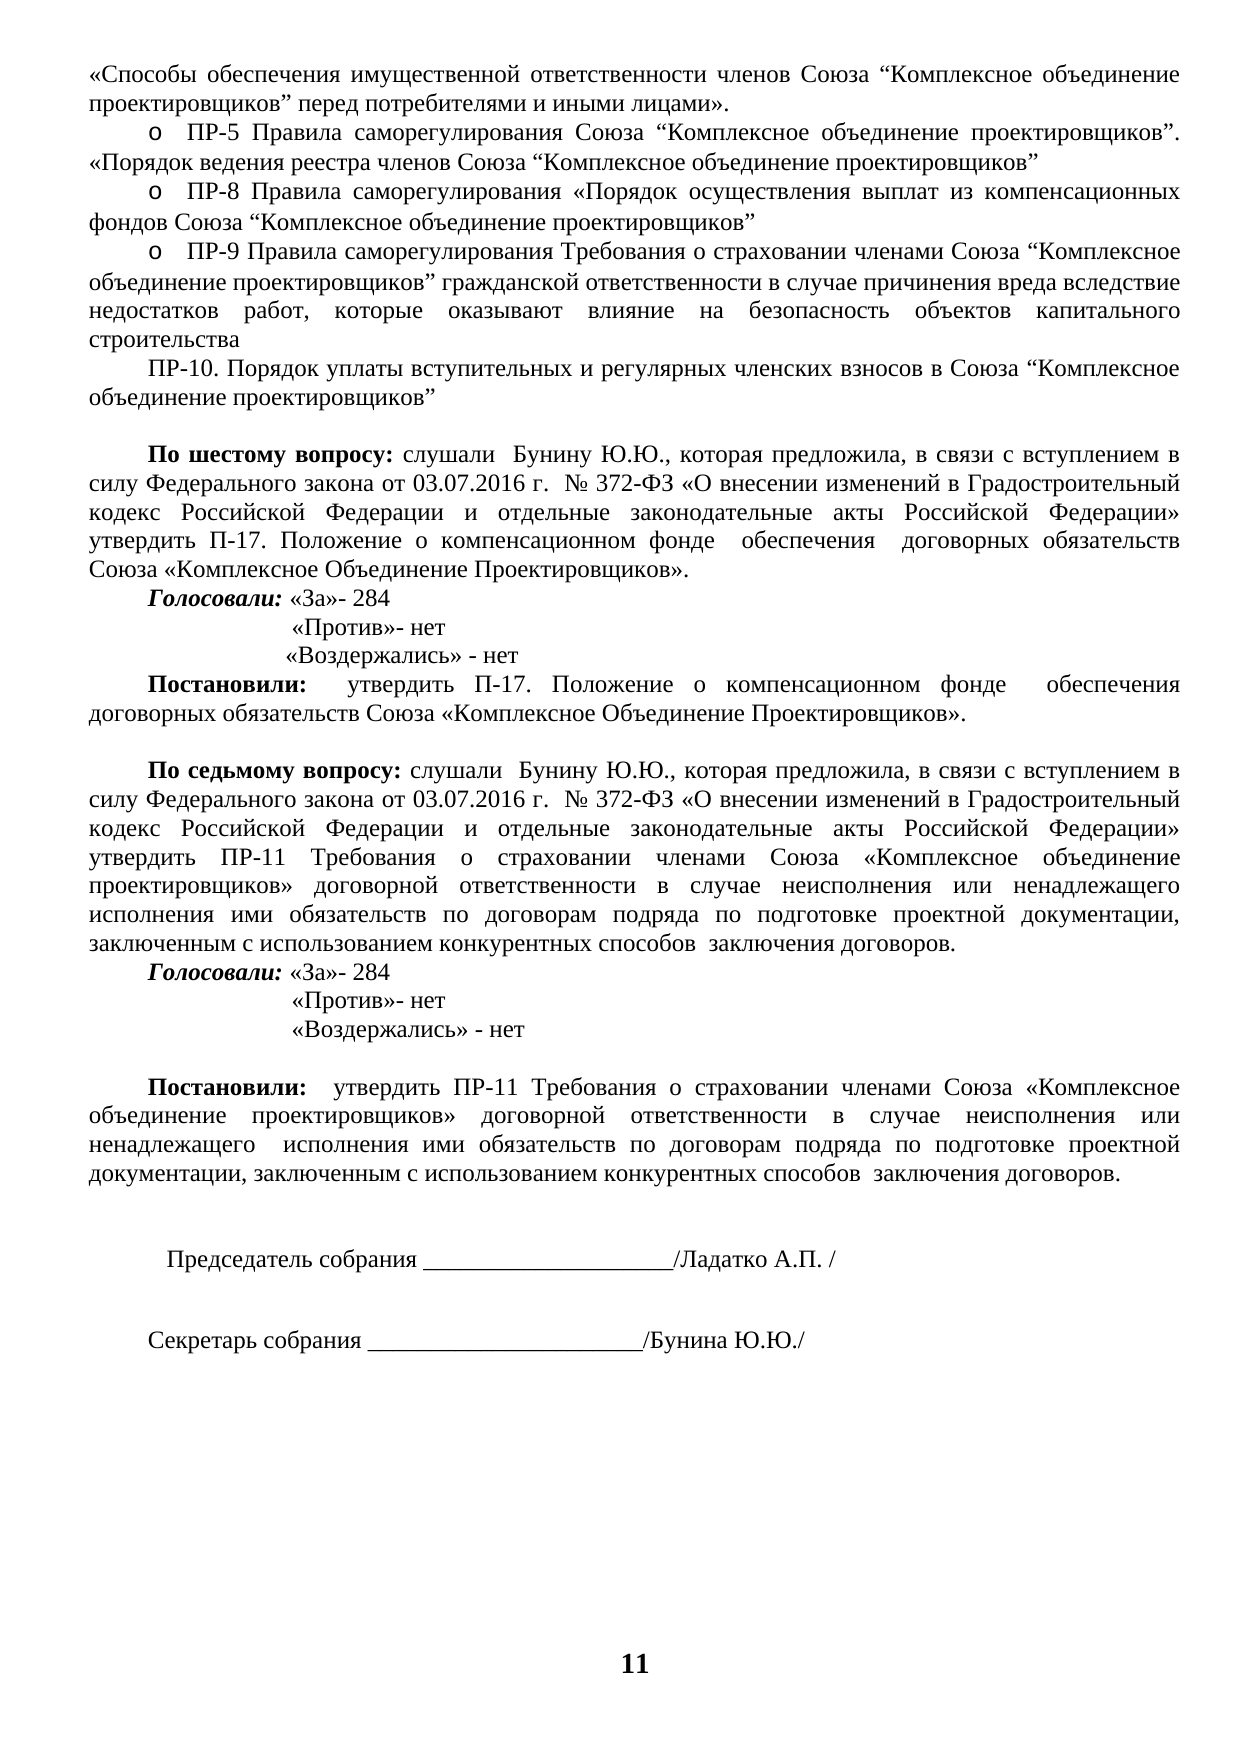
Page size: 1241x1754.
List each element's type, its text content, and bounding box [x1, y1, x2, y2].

text Постановили: утвердить ПР-11 Требования о страховании членами Союза «Комплексное объединение проектировщиков» договорной ответственности в случае неисполнения или ненадлежащего исполнения ими обязательств по договорам подряда по подготовке проектной документации, заключенным с использованием конкурентных способов заключения договоров. [89, 1072, 1181, 1187]
text По шестому вопросу: слушали Бунину Ю.Ю., которая предложила, в связи с вступлением в силу Федерального закона от 03.07.2016 г. № 372-ФЗ «О внесении изменений в Градостроительный кодекс Российской Федерации и отдельные законодательные акты Российской Федерации» утвердить П-17. Положение о компенсационном фонде обеспечения договорных обязательств Союза «Комплексное Объединение Проектировщиков». [89, 439, 1181, 583]
text «Против»- нет [89, 612, 1181, 640]
list ПР-5 Правила саморегулирования Союза “Комплексное объединение проектировщиков”. «Порядок ведения реестра членов Союза “Комплексное объединение проектировщиков” [89, 117, 1181, 176]
list ПР-9 Правила саморегулирования Требования о страховании членами Союза “Комплексное объединение проектировщиков” гражданской ответственности в случае причинения вреда вследствие недостатков работ, которые оказывают влияние на безопасность объектов капитального строительства [89, 236, 1181, 353]
text «Воздержались» - нет [89, 640, 1181, 669]
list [89, 59, 1181, 117]
text ПР-10. Порядок уплаты вступительных и регулярных членских взносов в Союза “Комплексное объединение проектировщиков” [89, 353, 1181, 410]
text Постановили: утвердить П-17. Положение о компенсационном фонде обеспечения договорных обязательств Союза «Комплексное Объединение Проектировщиков». [89, 669, 1181, 727]
text «Против»- нет [89, 985, 1181, 1014]
text Секретарь собрания ______________________/Бунина Ю.Ю./ [89, 1325, 1181, 1354]
list ПР-8 Правила саморегулирования «Порядок осуществления выплат из компенсационных фондов Союза “Комплексное объединение проектировщиков” [89, 176, 1181, 236]
text Голосовали: «За»- 284 [89, 957, 1181, 985]
text Голосовали: «За»- 284 [89, 583, 1181, 612]
text По седьмому вопросу: слушали Бунину Ю.Ю., которая предложила, в связи с вступлением в силу Федерального закона от 03.07.2016 г. № 372-ФЗ «О внесении изменений в Градостроительный кодекс Российской Федерации и отдельные законодательные акты Российской Федерации» утвердить ПР-11 Требования о страховании членами Союза «Комплексное объединение проектировщиков» договорной ответственности в случае неисполнения или ненадлежащего исполнения ими обязательств по договорам подряда по подготовке проектной документации, заключенным с использованием конкурентных способов заключения договоров. [89, 755, 1181, 957]
text «Воздержались» - нет [89, 1014, 1181, 1043]
text Председатель собрания ____________________/Ладатко А.П. / [89, 1244, 1181, 1273]
